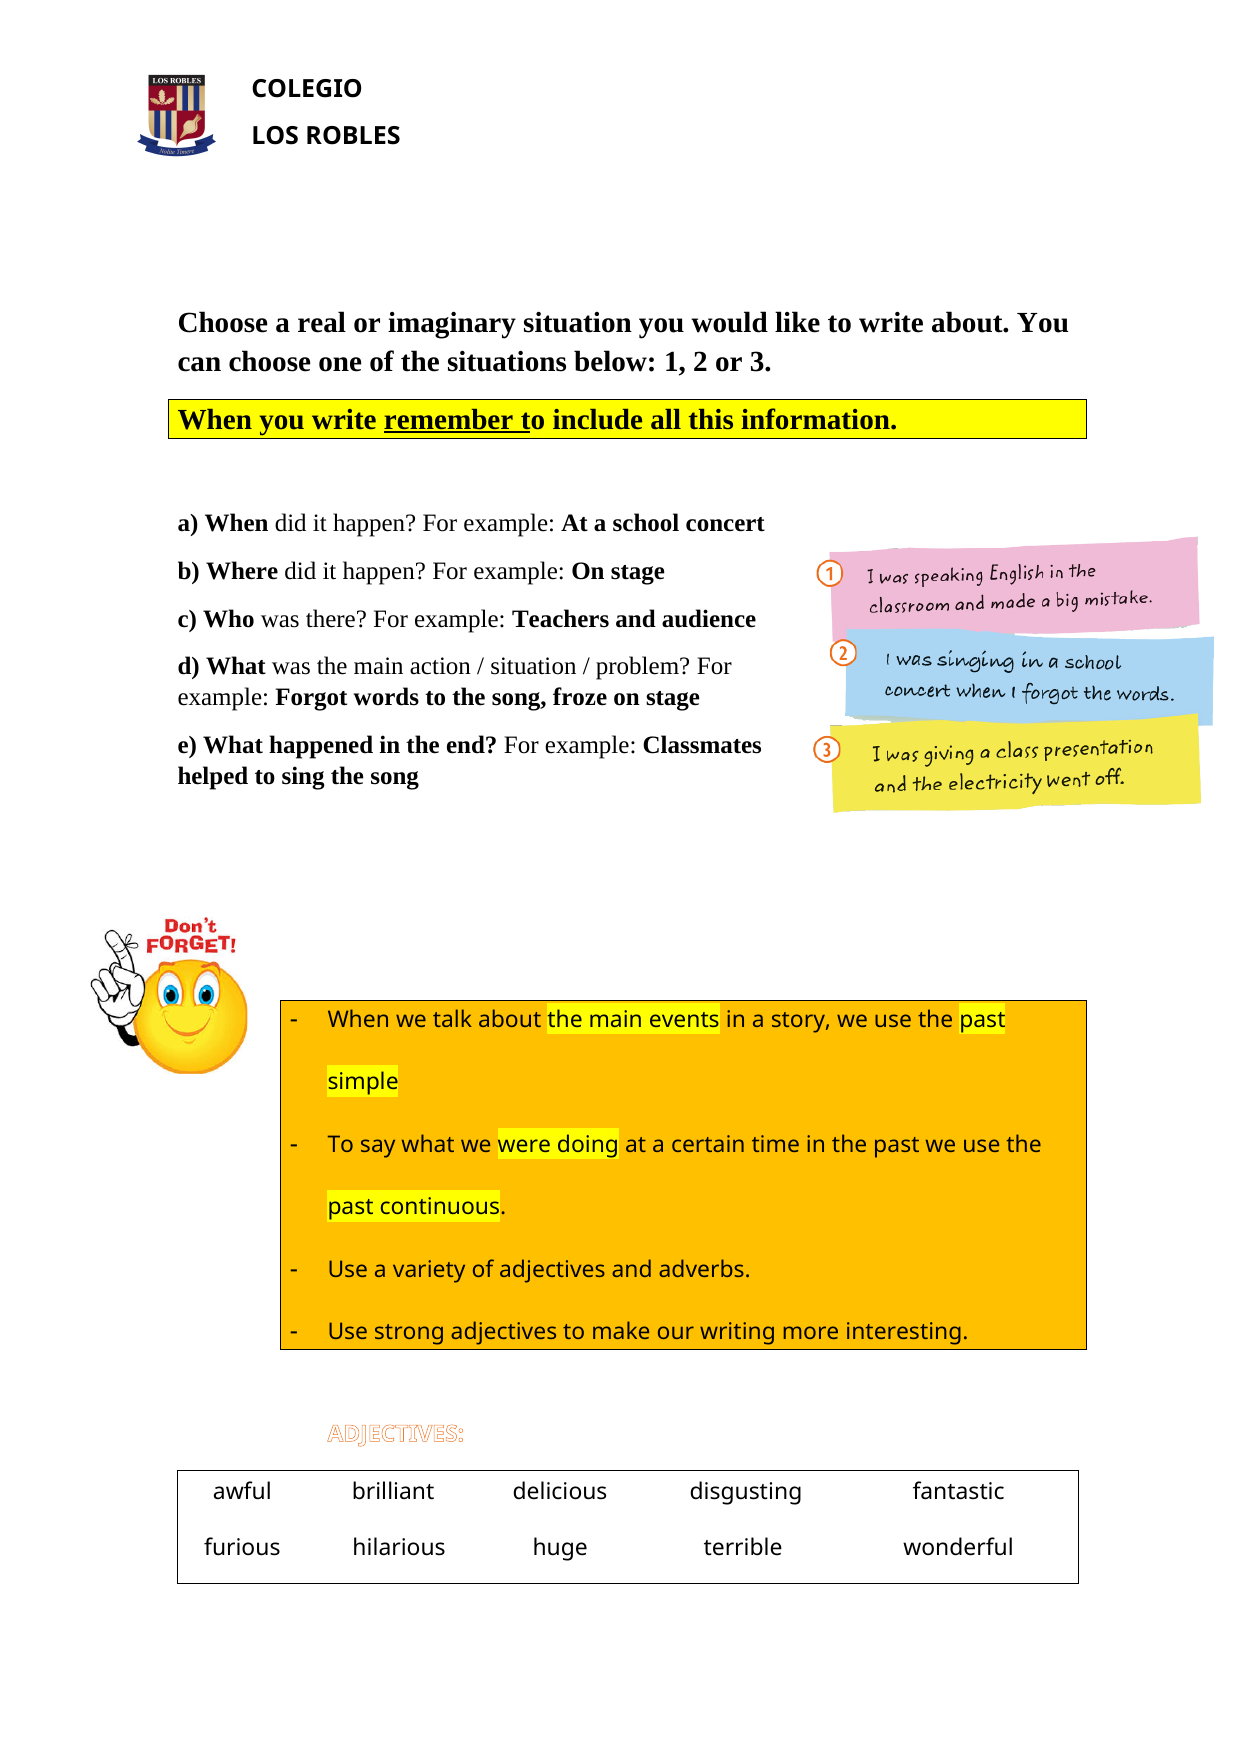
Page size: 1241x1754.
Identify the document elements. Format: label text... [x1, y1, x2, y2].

table_header brilliant [313, 1471, 479, 1531]
text a) When did it happen? For example: At a school concert [177, 508, 1078, 537]
text c) Who was there? For example: Teachers and audience [177, 604, 822, 632]
picture [129, 68, 224, 163]
table_cell furious [178, 1531, 313, 1582]
text d) What was the main action / situation / problem? For example: Forgot words to the song, froze on stage [177, 651, 834, 711]
text e) What happened in the end? For example: Classmates helped to sing the song [177, 730, 823, 790]
table_cell huge [479, 1531, 647, 1582]
text Choose a real or imaginary situation you would like to write about. You can choose one of the situations below: 1, 2 or 3. [177, 305, 1078, 377]
table_header delicious [479, 1471, 647, 1531]
list ADJECTIVES: [327, 1417, 1078, 1448]
text b) Where did it happen? For example: On stage [177, 556, 814, 585]
picture [90, 917, 248, 1074]
table_cell terrible [647, 1531, 844, 1582]
table_header awful [178, 1471, 313, 1531]
list Use strong adjectives to make our writing more interesting. [281, 1312, 1086, 1349]
text When you write remember to include all this information. [169, 400, 1086, 438]
table_header fantastic [845, 1471, 1078, 1531]
table_cell wonderful [845, 1531, 1078, 1582]
list Use a variety of adjectives and adverbs. [281, 1250, 1086, 1284]
list To say what we were doing at a certain time in the past we use the past continuous. [281, 1125, 1086, 1222]
table_header disgusting [647, 1471, 844, 1531]
picture [810, 532, 1226, 821]
table_cell hilarious [313, 1531, 479, 1582]
list When we talk about the main events in a story, we use the past simple [281, 1001, 1086, 1097]
